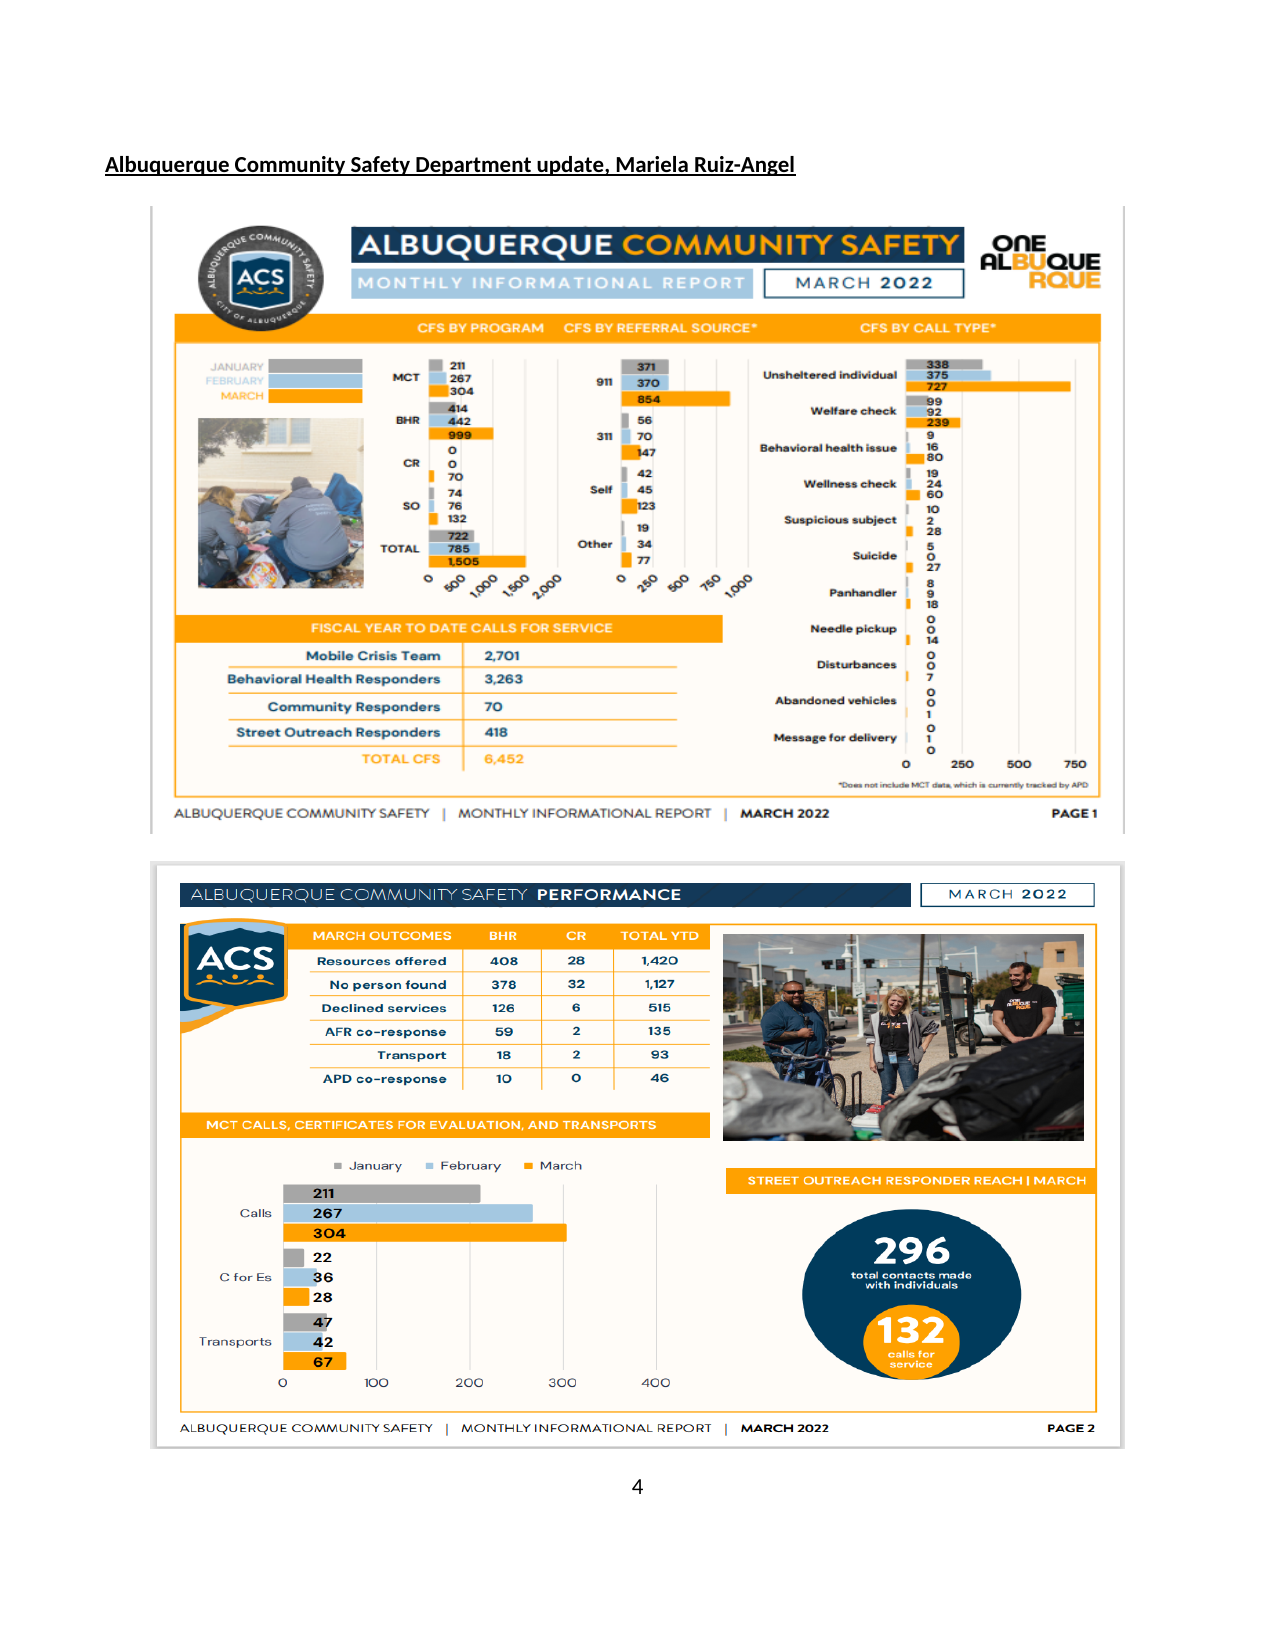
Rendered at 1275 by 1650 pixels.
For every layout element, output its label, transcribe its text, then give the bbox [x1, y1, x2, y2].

text Albuquerque Community Safety Department update, Mariela Ruiz-Angel [105, 150, 1170, 178]
picture [150, 861, 1125, 1449]
picture [150, 206, 1125, 834]
